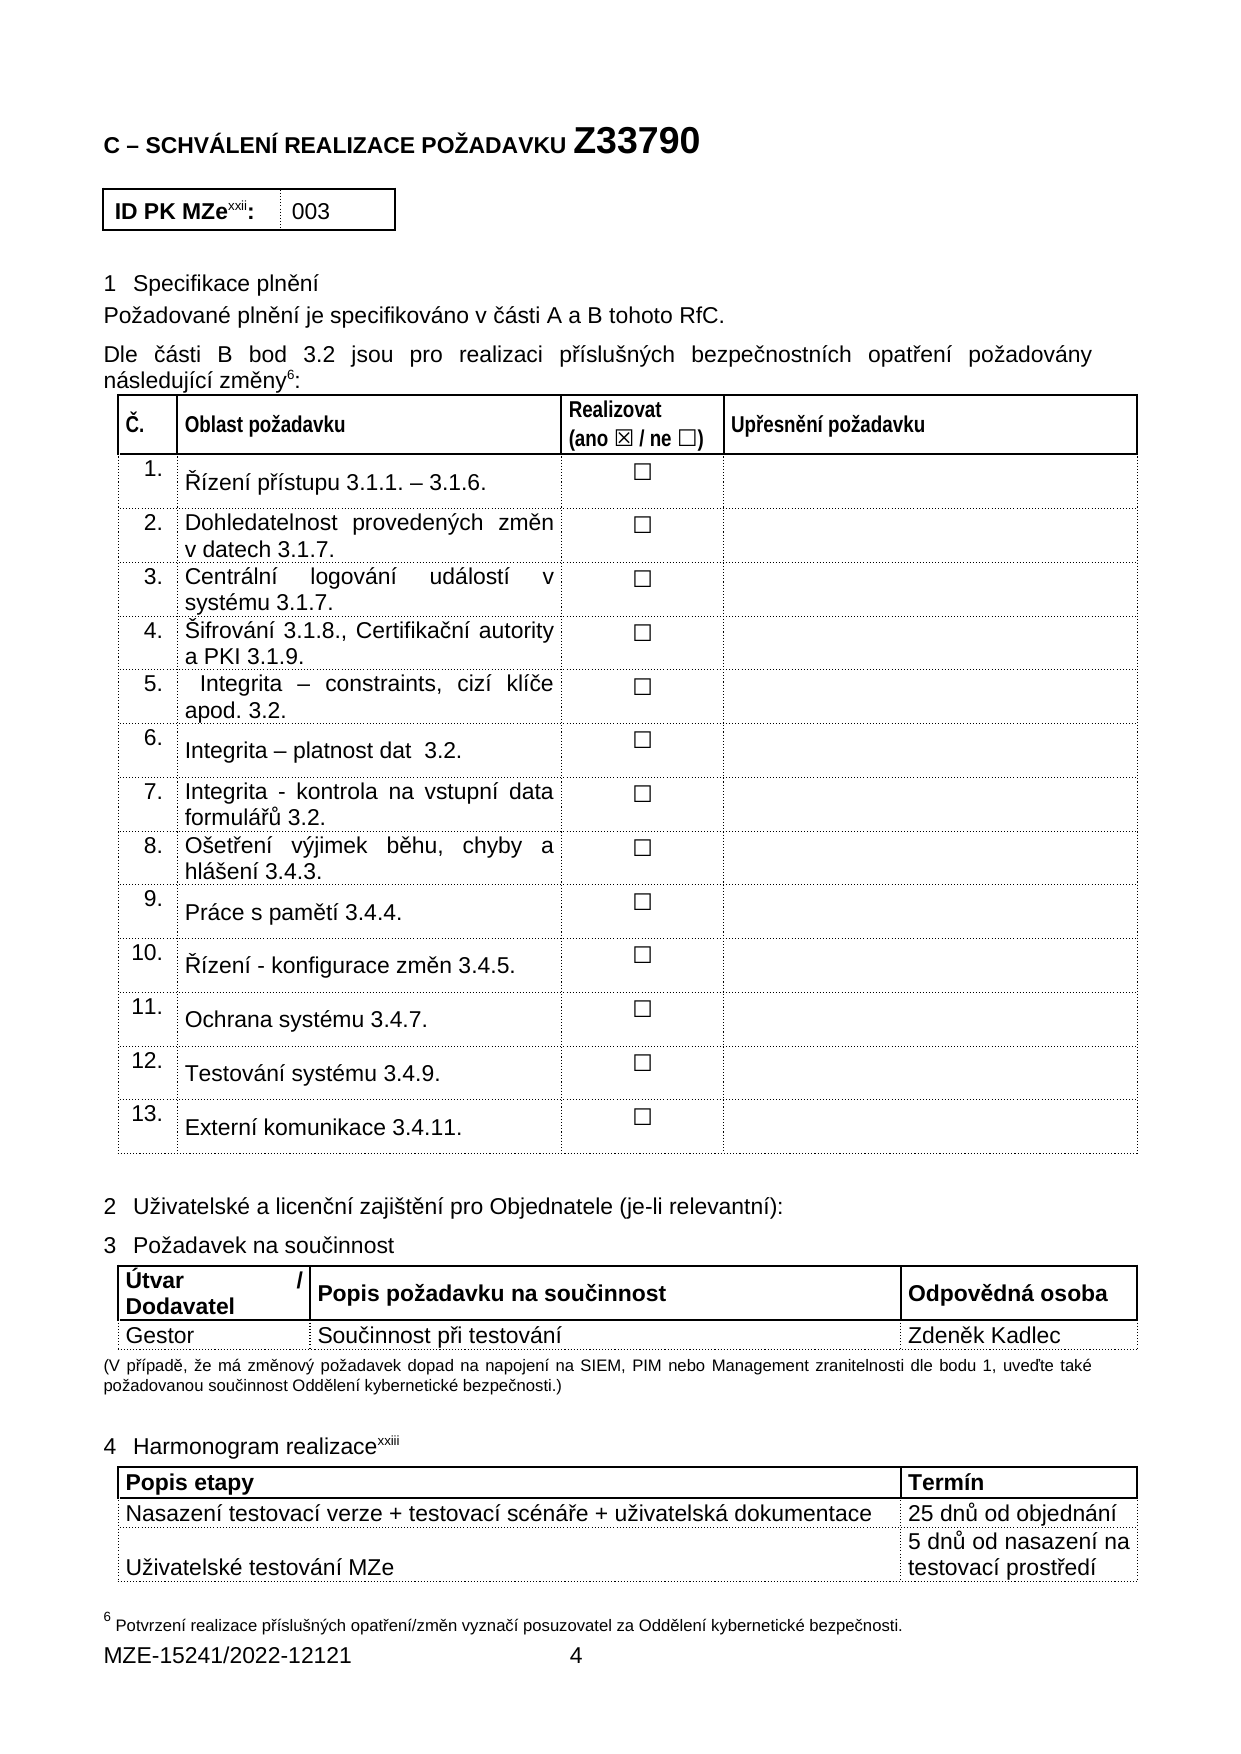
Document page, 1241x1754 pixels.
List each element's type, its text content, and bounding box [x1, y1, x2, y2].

table_cell [118, 616, 177, 669]
text (V případě, že má změnový požadavek dopad na napojení na SIEM, PIM nebo Management zranitelnosti dle bodu 1, uveďte také požadovanou součinnost Oddělení kybernetické bezpečnosti.) [103, 1356, 1092, 1394]
text C – Schválení realizace požadavku Z33790 [103, 118, 1092, 161]
table_cell [118, 992, 177, 1046]
table_header Popis požadavku na součinnost [311, 1267, 900, 1319]
table_header Popis etapy [119, 1468, 900, 1497]
table_cell [118, 454, 177, 508]
table_cell Práce s pamětí 3.4.4. [177, 884, 561, 938]
table_header 003 [280, 190, 394, 228]
table_cell Řízení přístupu 3.1.1. – 3.1.6. [177, 455, 561, 508]
table_cell [724, 992, 1137, 1046]
table_cell [724, 723, 1137, 777]
table_cell [724, 669, 1137, 723]
text Požadované plnění je specifikováno v části A a B tohoto RfC. [103, 302, 1092, 328]
table_cell [724, 831, 1137, 884]
table_cell 25 dnů od objednání [901, 1499, 1137, 1527]
table_cell [724, 562, 1137, 616]
table_header Oblast požadavku [178, 396, 560, 453]
table_cell [724, 777, 1137, 831]
table_cell [724, 616, 1137, 669]
table_cell [118, 1046, 177, 1099]
table_cell [118, 884, 177, 938]
subtitle Specifikace plnění [103, 269, 1092, 296]
subtitle Harmonogram realizace [103, 1433, 1092, 1460]
table_cell [724, 1046, 1137, 1099]
table_cell Dohledatelnost provedených změn v datech 3.1.7. [177, 508, 561, 562]
table_cell [118, 777, 177, 831]
table_cell [724, 1099, 1137, 1153]
table_cell 5 dnů od nasazení na testovací prostředí [901, 1527, 1137, 1581]
table_header Útvar / Dodavatel [119, 1267, 309, 1319]
table_header Upřesnění požadavku [725, 396, 1136, 453]
table_cell [118, 669, 177, 723]
table_cell Integrita – constraints, cizí klíče apod. 3.2. [177, 669, 561, 723]
table_header ID PK MZe: [104, 190, 280, 228]
table_cell [118, 938, 177, 992]
table_cell Řízení - konfigurace změn 3.4.5. [177, 938, 561, 992]
table_cell Součinnost při testování [310, 1321, 901, 1349]
table_cell Centrální logování událostí v systému 3.1.7. [177, 562, 561, 616]
table_header Realizovat (ano / ne ) [562, 396, 723, 453]
table_cell Gestor [118, 1320, 310, 1349]
table_header Termín [902, 1468, 1136, 1497]
table_cell Zdeněk Kadlec [901, 1321, 1137, 1349]
table_cell [118, 831, 177, 884]
table_cell Uživatelské testování MZe [118, 1527, 901, 1581]
table_cell Ošetření výjimek běhu, chyby a hlášení 3.4.3. [177, 831, 561, 884]
table_cell [118, 723, 177, 777]
table_cell Testování systému 3.4.9. [177, 1046, 561, 1099]
text Dle části B bod 3.2 jsou pro realizaci příslušných bezpečnostních opatření požadovány následující změny: [103, 341, 1092, 394]
table_cell Integrita – platnost dat 3.2. [177, 723, 561, 777]
table_cell [118, 562, 177, 616]
table_cell Ochrana systému 3.4.7. [177, 992, 561, 1046]
table_cell [724, 508, 1137, 562]
table_cell Integrita - kontrola na vstupní data formulářů 3.2. [177, 777, 561, 831]
subtitle Uživatelské a licenční zajištění pro Objednatele (je-li relevantní): [103, 1193, 1092, 1219]
table_cell Šifrování 3.1.8., Certifikační autority a PKI 3.1.9. [177, 616, 561, 669]
table_cell [724, 938, 1137, 992]
table_header Odpovědná osoba [902, 1267, 1136, 1319]
subtitle Požadavek na součinnost [103, 1232, 1092, 1258]
table_cell [118, 1099, 177, 1153]
table_cell Externí komunikace 3.4.11. [177, 1099, 561, 1153]
table_cell [724, 455, 1137, 508]
table_cell [724, 884, 1137, 938]
table_cell Nasazení testovací verze + testovací scénáře + uživatelská dokumentace [118, 1498, 901, 1527]
table_header Č. [119, 396, 176, 453]
table_cell [118, 508, 177, 562]
